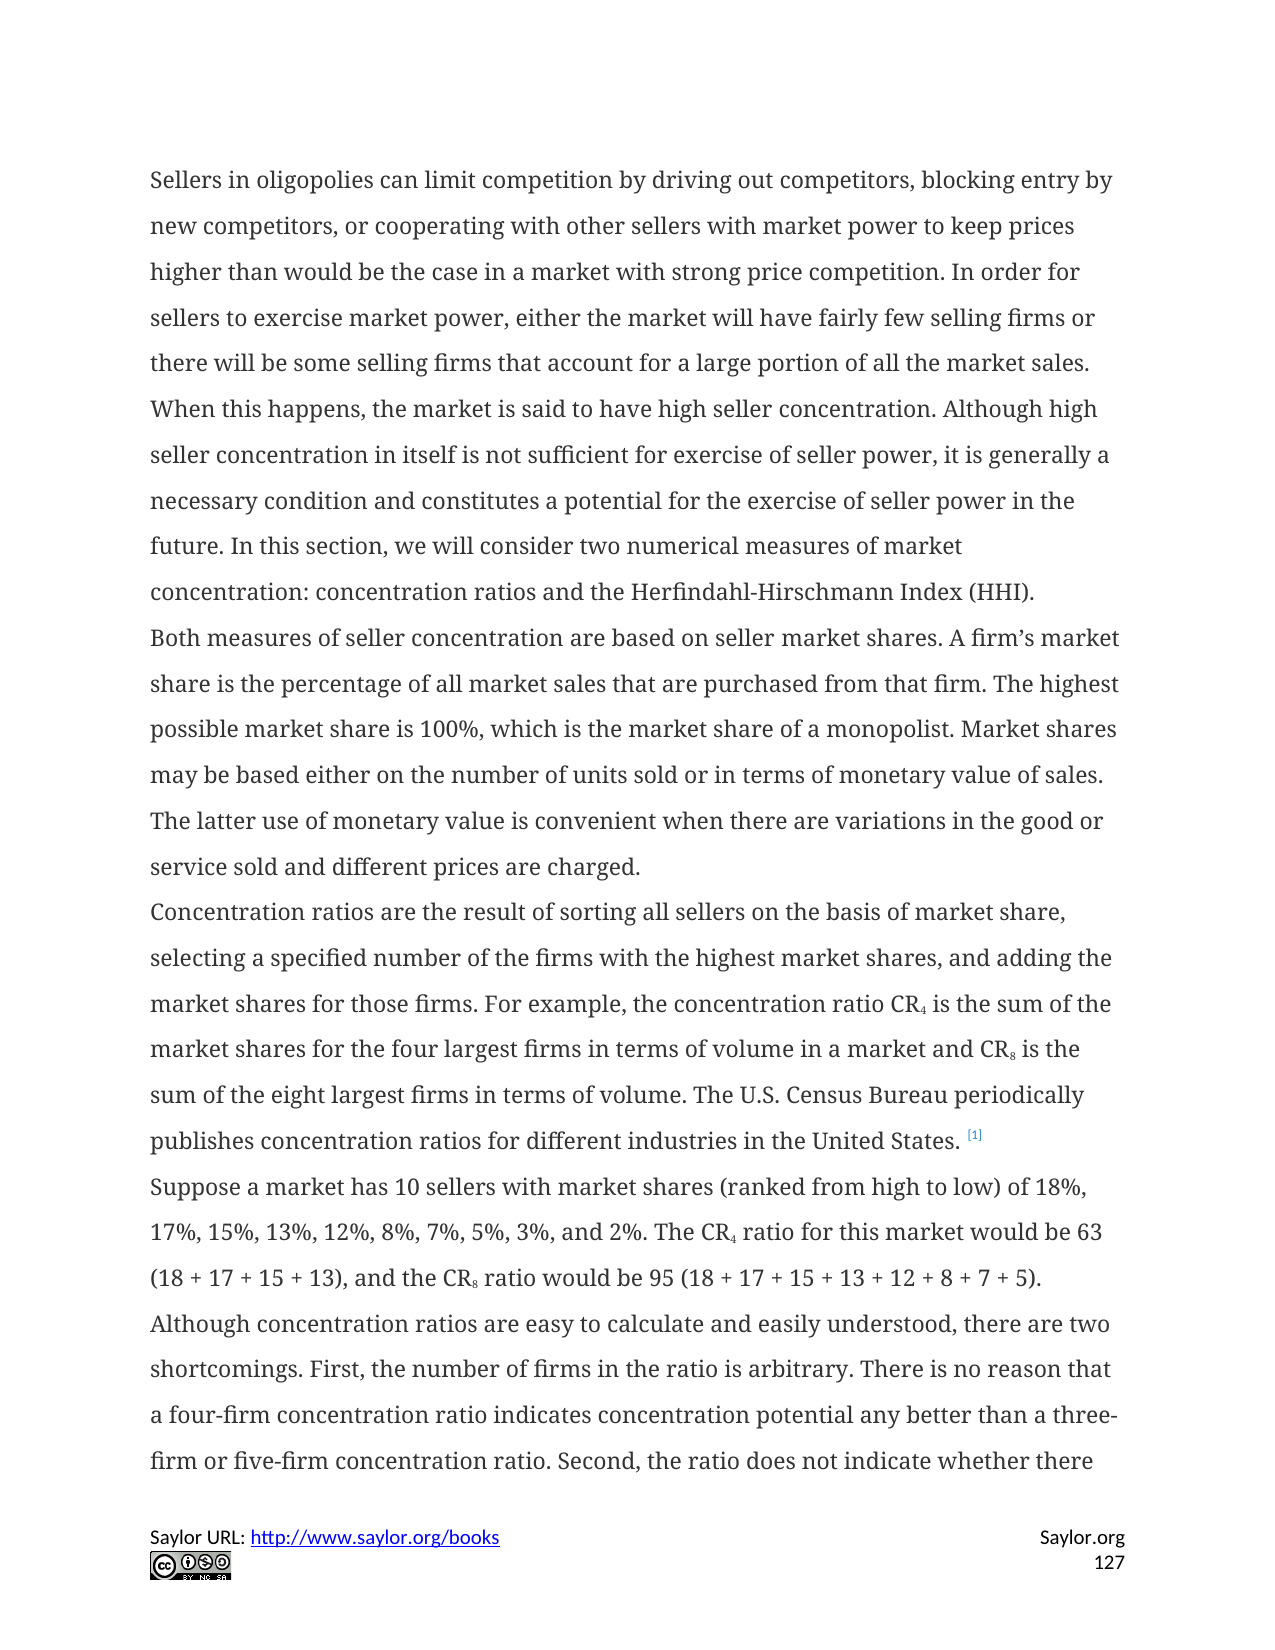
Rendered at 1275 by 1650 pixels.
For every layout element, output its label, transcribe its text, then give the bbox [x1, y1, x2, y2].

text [150, 1293, 1125, 1476]
picture [150, 1551, 232, 1580]
text Both measures of seller concentration are based on seller market shares. A firm’s market share is the percentage of all market sales that are purchased from that firm. The highest possible market share is 100%, which is the market share of a monopolist. Market shares may be based either on the number of units sold or in terms of monetary value of sales. The latter use of monetary value is convenient when there are variations in the good or service sold and different prices are charged. [150, 607, 1125, 882]
text Sellers in oligopolies can limit competition by driving out competitors, blocking entry by new competitors, or cooperating with other sellers with market power to keep prices higher than would be the case in a market with strong price competition. In order for sellers to exercise market power, either the market will have fairly few selling firms or there will be some selling firms that account for a large portion of all the market sales. When this happens, the market is said to have high seller concentration. Although high seller concentration in itself is not sufficient for exercise of seller power, it is generally a necessary condition and constitutes a potential for the exercise of seller power in the future. In this section, we will consider two numerical measures of market concentration: concentration ratios and the Herfindahl-Hirschmann Index (HHI). [150, 150, 1125, 607]
text Concentration ratios are the result of sorting all sellers on the basis of market share, selecting a specified number of the firms with the highest market shares, and adding the market shares for those firms. For example, the concentration ratio CR4 is the sum of the market shares for the four largest firms in terms of volume in a market and CR8 is the sum of the eight largest firms in terms of volume. The U.S. Census Bureau periodically publishes concentration ratios for different industries in the United States. [1] [150, 882, 1125, 1156]
text Suppose a market has 10 sellers with market shares (ranked from high to low) of 18%, 17%, 15%, 13%, 12%, 8%, 7%, 5%, 3%, and 2%. The CR4 ratio for this market would be 63 (18 + 17 + 15 + 13), and the CR8 ratio would be 95 (18 + 17 + 15 + 13 + 12 + 8 + 7 + 5). [150, 1156, 1125, 1293]
